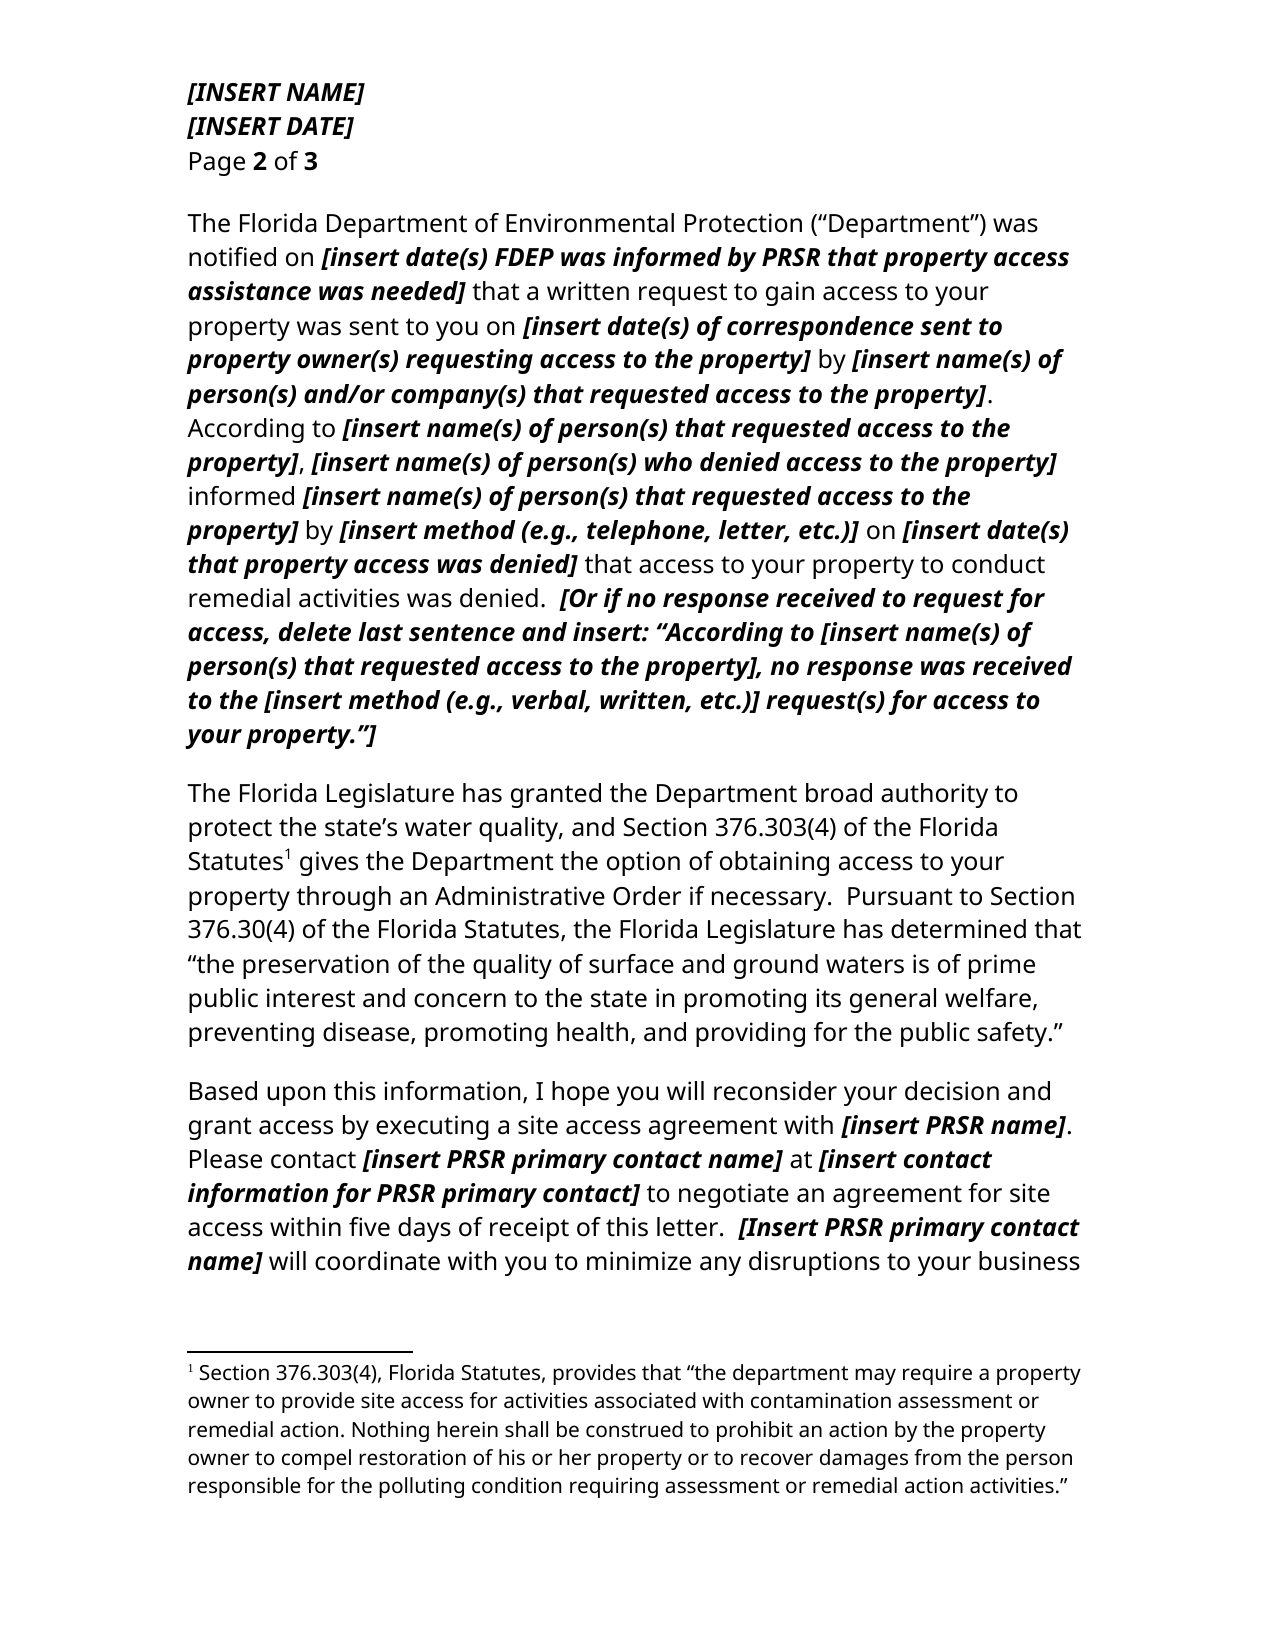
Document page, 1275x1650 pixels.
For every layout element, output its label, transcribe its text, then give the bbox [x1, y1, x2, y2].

text The Florida Department of Environmental Protection (“Department”) was notified on [insert date(s) FDEP was informed by PRSR that property access assistance was needed] that a written request to gain access to your property was sent to you on [insert date(s) of correspondence sent to property owner(s) requesting access to the property] by [insert name(s) of person(s) and/or company(s) that requested access to the property]. According to [insert name(s) of person(s) that requested access to the property], [insert name(s) of person(s) who denied access to the property] informed [insert name(s) of person(s) that requested access to the property] by [insert method (e.g., telephone, letter, etc.)] on [insert date(s) that property access was denied] that access to your property to conduct remedial activities was denied. [Or if no response received to request for access, delete last sentence and insert: “According to [insert name(s) of person(s) that requested access to the property], no response was received to the [insert method (e.g., verbal, written, etc.)] request(s) for access to your property.”] [187, 206, 1087, 751]
text The Florida Legislature has granted the Department broad authority to protect the state’s water quality, and Section 376.303(4) of the Florida Statutes gives the Department the option of obtaining access to your property through an Administrative Order if necessary. Pursuant to Section 376.30(4) of the Florida Statutes, the Florida Legislature has determined that “the preservation of the quality of surface and ground waters is of prime public interest and concern to the state in promoting its general welfare, preventing disease, promoting health, and providing for the public safety.” [187, 776, 1087, 1048]
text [187, 1073, 1087, 1278]
